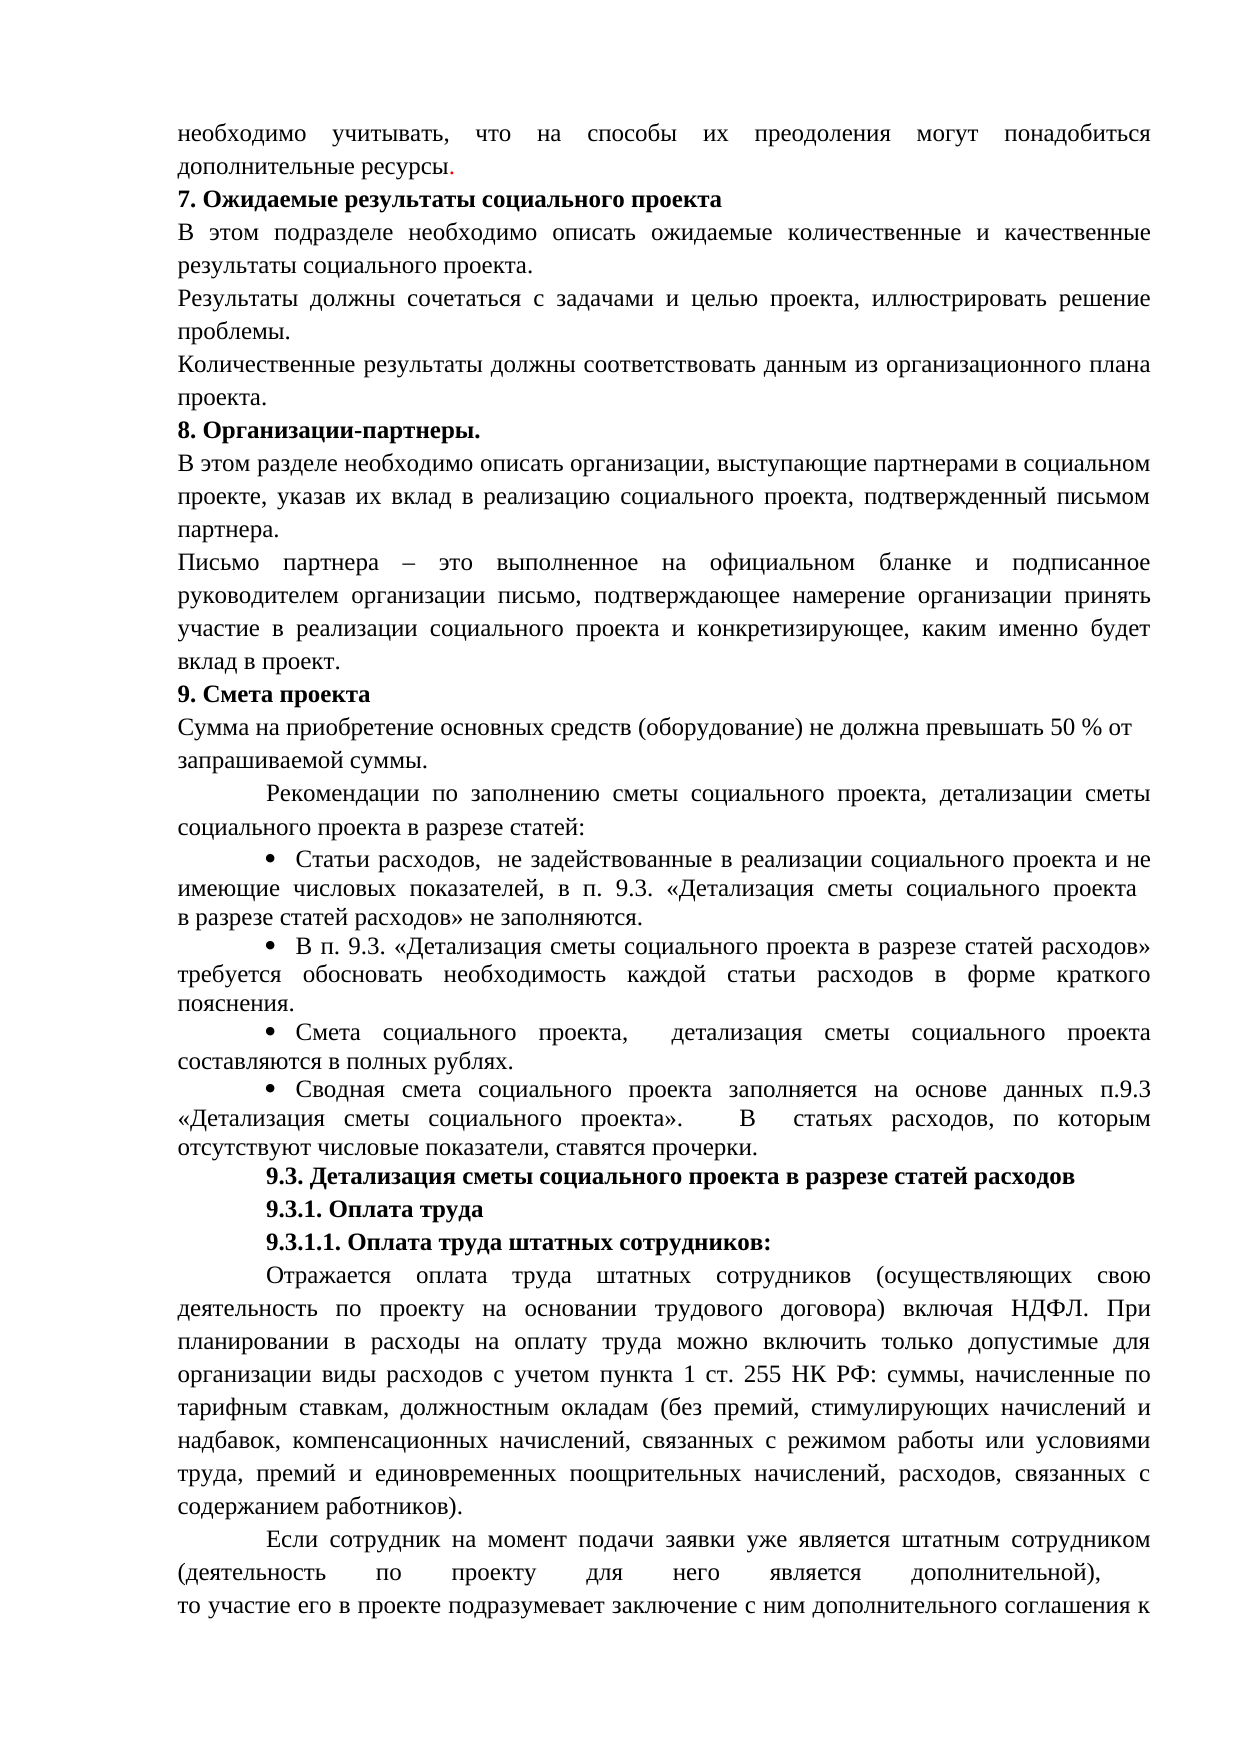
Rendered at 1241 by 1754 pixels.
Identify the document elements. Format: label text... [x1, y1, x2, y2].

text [177, 1524, 1152, 1619]
text Отражается оплата труда штатных сотрудников (осуществляющих свою деятельность по проекту на основании трудового договора) включая НДФЛ. При планировании в расходы на оплату труда можно включить только допустимые для организации виды расходов с учетом пункта 1 ст. 255 НК РФ: суммы, начисленные по тарифным ставкам, должностным окладам (без премий, стимулирующих начислений и надбавок, компенсационных начислений, связанных с режимом работы или условиями труда, премий и единовременных поощрительных начислений, расходов, связанных с содержанием работников). [177, 1260, 1152, 1520]
text Результаты должны сочетаться с задачами и целью проекта, иллюстрировать решение проблемы. [177, 283, 1152, 345]
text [177, 118, 1152, 180]
list Статьи расходов, не задействованные в реализации социального проекта и не имеющие числовых показателей, в п. 9.3. «Детализация сметы социального проекта в разрезе статей расходов» не заполняются. [177, 844, 1152, 931]
text В этом подразделе необходимо описать ожидаемые количественные и качественные результаты социального проекта. [177, 217, 1152, 279]
text Письмо партнера – это выполненное на официальном бланке и подписанное руководителем организации письмо, подтверждающее намерение организации принять участие в реализации социального проекта и конкретизирующее, каким именно будет вклад в проект. [177, 547, 1152, 675]
list Смета социального проекта, детализация сметы социального проекта составляются в полных рублях. [177, 1017, 1152, 1074]
text Сумма на приобретение основных средств (оборудование) не должна превышать 50 % от запрашиваемой суммы. [177, 712, 1152, 774]
text Количественные результаты должны соответствовать данным из организационного плана проекта. [177, 349, 1152, 411]
text 7. Ожидаемые результаты социального проекта [177, 184, 1152, 213]
text 9.3. Детализация сметы социального проекта в разрезе статей расходов [177, 1161, 1152, 1189]
list В п. 9.3. «Детализация сметы социального проекта в разрезе статей расходов» требуется обосновать необходимость каждой статьи расходов в форме краткого пояснения. [177, 931, 1152, 1017]
text 9.3.1.1. Оплата труда штатных сотрудников: [177, 1227, 1152, 1256]
text 9. Смета проекта [177, 679, 1152, 708]
text В этом разделе необходимо описать организации, выступающие партнерами в социальном проекте, указав их вклад в реализацию социального проекта, подтвержденный письмом партнера. [177, 448, 1152, 543]
list Сводная смета социального проекта заполняется на основе данных п.9.3 «Детализация сметы социального проекта». В статьях расходов, по которым отсутствуют числовые показатели, ставятся прочерки. [177, 1074, 1152, 1161]
text 9.3.1. Оплата труда [177, 1194, 1152, 1223]
text Рекомендации по заполнению сметы социального проекта, детализации сметы социального проекта в разрезе статей: [177, 778, 1152, 840]
text 8. Организации-партнеры. [177, 415, 1152, 444]
